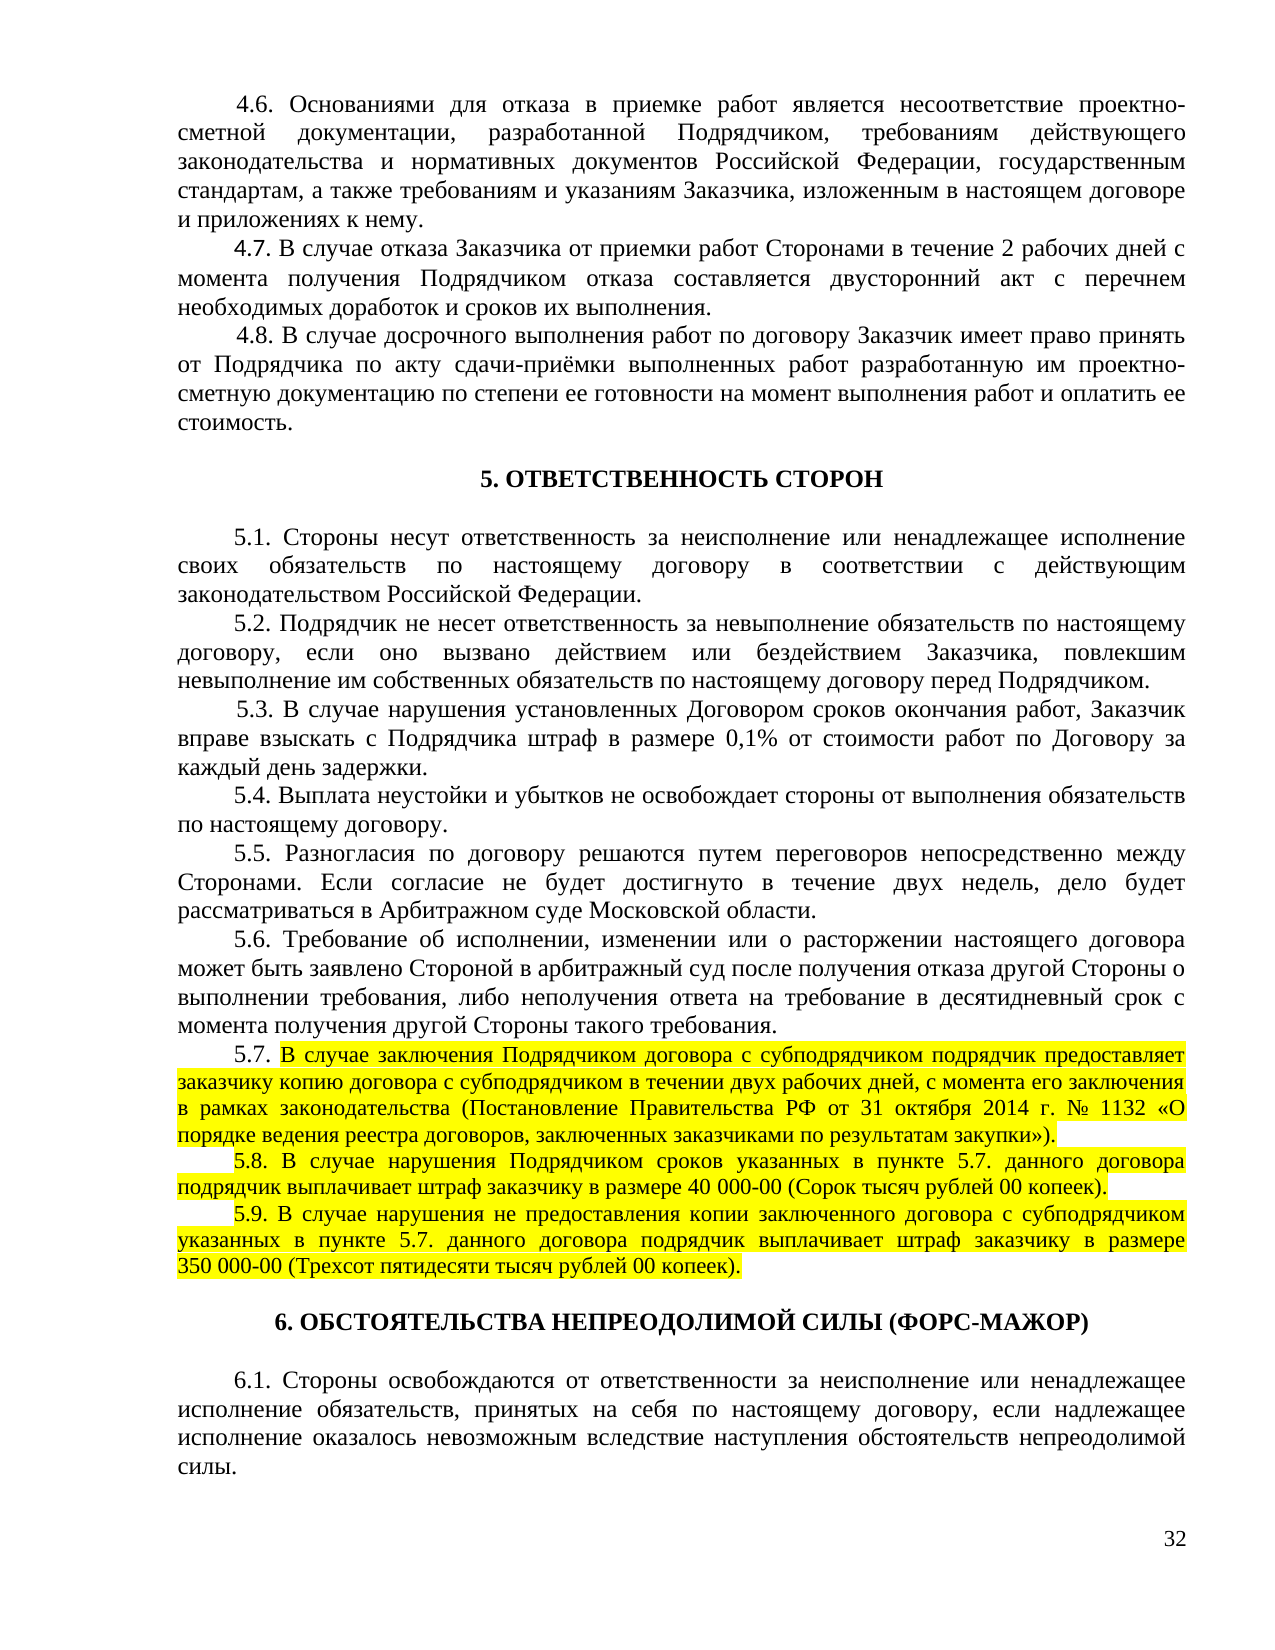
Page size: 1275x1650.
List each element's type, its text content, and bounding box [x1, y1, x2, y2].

text 6.1. Стороны освобождаются от ответственности за неисполнение или ненадлежащее исполнение обязательств, принятых на себя по настоящему договору, если надлежащее исполнение оказалось невозможным вследствие наступления обстоятельств непреодолимой силы. [177, 1365, 1186, 1480]
text 5.5. Разногласия по договору решаются путем переговоров непосредственно между Сторонами. Если согласие не будет достигнуто в течение двух недель, дело будет рассматриваться в Арбитражном суде Московской области. [177, 838, 1186, 924]
text 5. ОТВЕТСТВЕННОСТЬ СТОРОН [177, 464, 1186, 493]
text 5.9. В случае нарушения не предоставления копии заключенного договора с субподрядчиком указанных в пункте 5.7. данного договора подрядчик выплачивает штраф заказчику в размере 350 000-00 (Трехсот пятидесяти тысяч рублей 00 копеек). [177, 1252, 1186, 1279]
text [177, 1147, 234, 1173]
text 6. ОБСТОЯТЕЛЬСТВА НЕПРЕОДОЛИМОЙ СИЛЫ (ФОРС-МАЖОР) [177, 1307, 1186, 1336]
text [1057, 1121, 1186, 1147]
text 4.7. В случае отказа Заказчика от приемки работ Сторонами в течение 2 рабочих дней с момента получения Подрядчиком отказа составляется двусторонний акт с перечнем необходимых доработок и сроков их выполнения. [177, 232, 1186, 320]
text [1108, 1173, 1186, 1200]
text 5.7. В случае заключения Подрядчиком договора с субподрядчиком подрядчик предоставляет заказчику копию договора с субподрядчиком в течении двух рабочих дней, с момента его заключения в рамках законодательства (Постановление Правительства РФ от 31 октября 2014 г. № 1132 «О порядке ведения реестра договоров, заключенных заказчиками по результатам закупки»). [177, 1039, 1186, 1068]
text 5.1. Стороны несут ответственность за неисполнение или ненадлежащее исполнение своих обязательств по настоящему договору в соответствии с действующим законодательством Российской Федерации. [177, 522, 1186, 608]
text 4.8. В случае досрочного выполнения работ по договору Заказчик имеет право принять от Подрядчика по акту сдачи-приёмки выполненных работ разработанную им проектно-сметную документацию по степени ее готовности на момент выполнения работ и оплатить ее стоимость. [177, 320, 1186, 435]
text 5.6. Требование об исполнении, изменении или о расторжении настоящего договора может быть заявлено Стороной в арбитражный суд после получения отказа другой Стороны о выполнении требования, либо неполучения ответа на требование в десятидневный срок с момента получения другой Стороны такого требования. [177, 924, 1186, 1039]
text 5.2. Подрядчик не несет ответственность за невыполнение обязательств по настоящему договору, если оно вызвано действием или бездействием Заказчика, повлекшим невыполнение им собственных обязательств по настоящему договору перед Подрядчиком. [177, 608, 1186, 694]
text 5.4. Выплата неустойки и убытков не освобождает стороны от выполнения обязательств по настоящему договору. [177, 780, 1186, 838]
text 4.6. Основаниями для отказа в приемке работ является несоответствие проектно-сметной документации, разработанной Подрядчиком, требованиям действующего законодательства и нормативных документов Российской Федерации, государственным стандартам, а также требованиям и указаниям Заказчика, изложенным в настоящем договоре и приложениях к нему. [177, 89, 1186, 232]
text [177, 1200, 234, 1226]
text 5.3. В случае нарушения установленных Договором сроков окончания работ, Заказчик вправе взыскать с Подрядчика штраф в размере 0,1% от стоимости работ по Договору за каждый день задержки. [177, 694, 1187, 780]
